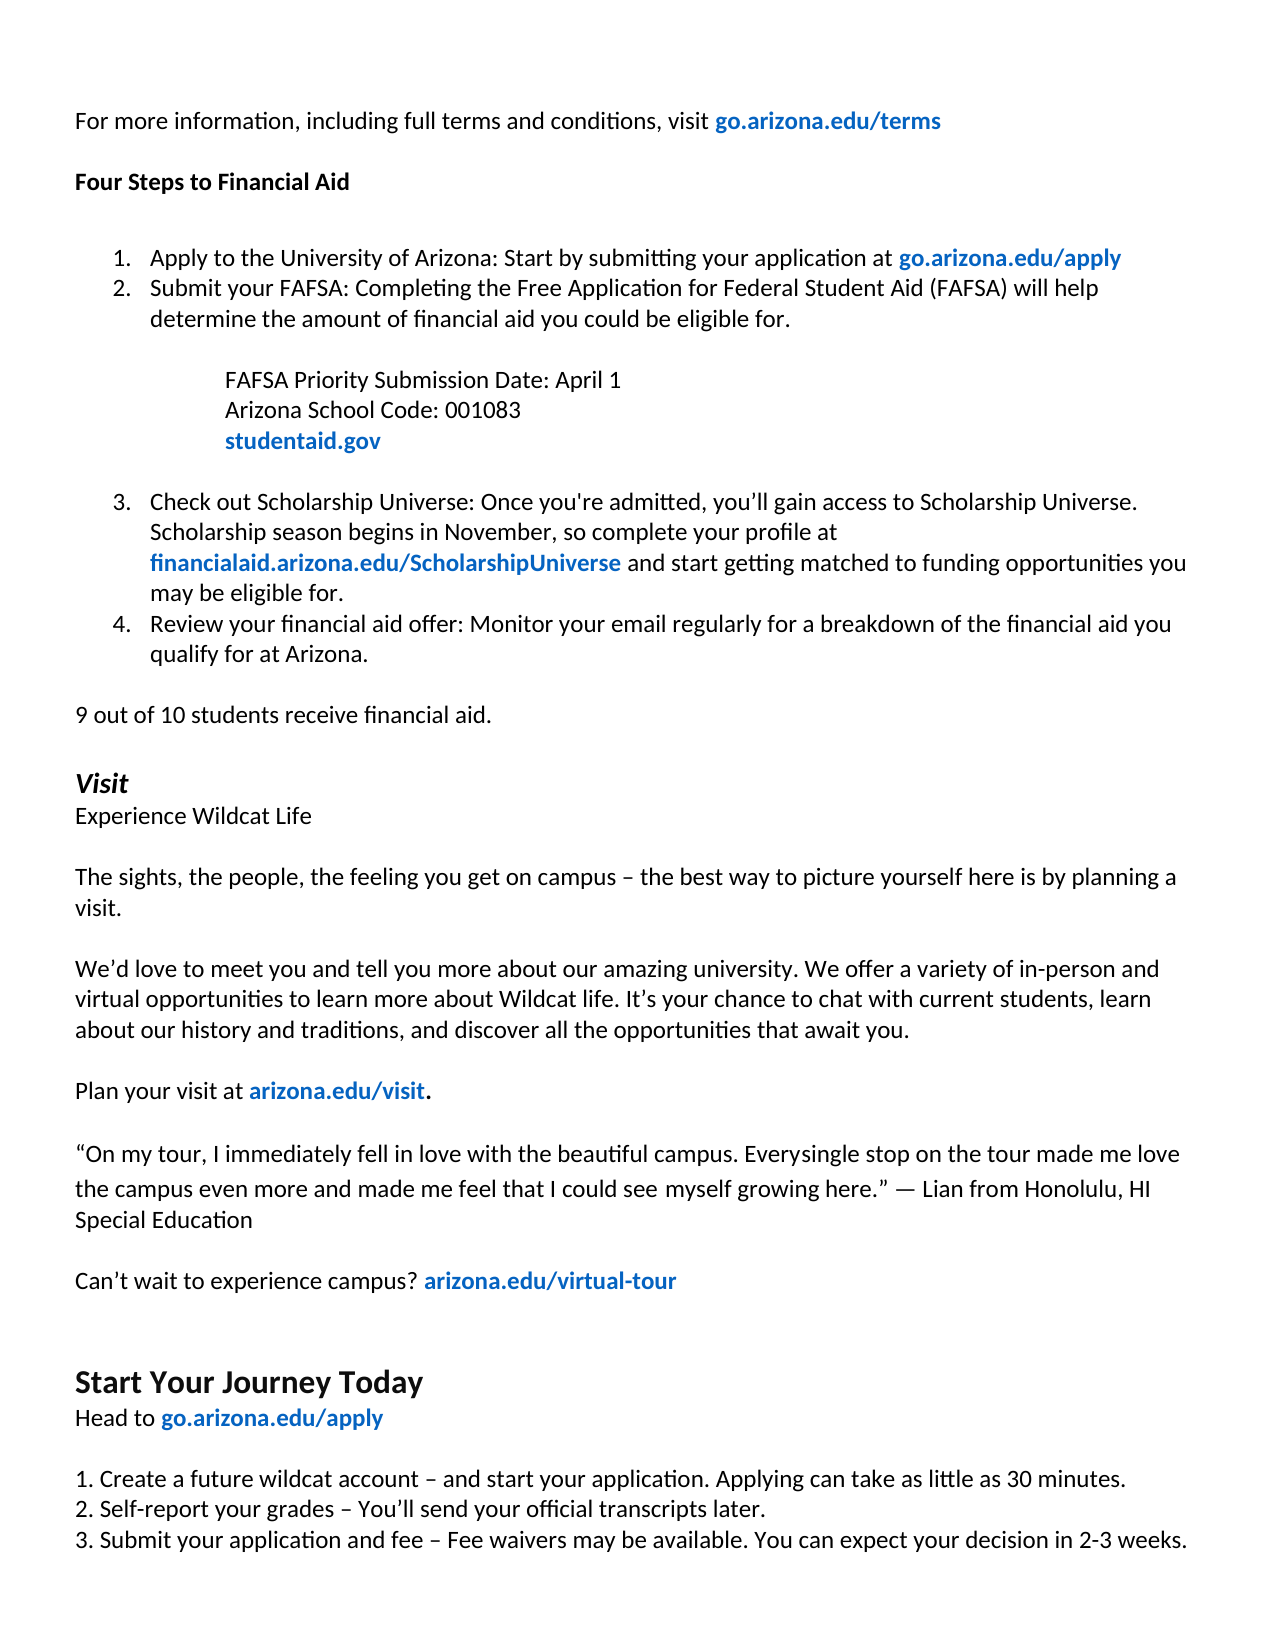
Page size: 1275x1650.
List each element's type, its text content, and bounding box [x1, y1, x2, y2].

subtitle Four Steps to Financial Aid [75, 167, 1200, 197]
text For more information, including full terms and conditions, visit go.arizona.edu/terms [75, 106, 1200, 136]
text Head to go.arizona.edu/apply [75, 1402, 1200, 1432]
text The sights, the people, the feeling you get on campus – the best way to picture yourself here is by planning a visit. [75, 861, 1200, 922]
text 2. Self-report your grades – You’ll send your official transcripts later. [75, 1493, 1200, 1524]
text Plan your visit at arizona.edu/visit. [75, 1075, 1200, 1106]
list Apply to the University of Arizona: Start by submitting your application at go.arizona.edu/apply [112, 242, 1200, 272]
text FAFSA Priority Submission Date: April 1 [225, 364, 1200, 394]
text Experience Wildcat Life [75, 800, 1200, 831]
text We’d love to meet you and tell you more about our amazing university. We offer a variety of in-person and virtual opportunities to learn more about Wildcat life. It’s your chance to chat with current students, learn about our history and traditions, and discover all the opportunities that await you. [75, 953, 1200, 1044]
list Review your financial aid offer: Monitor your email regularly for a breakdown of the financial aid you qualify for at Arizona. [112, 608, 1200, 669]
list Check out Scholarship Universe: Once you're admitted, you’ll gain access to Scholarship Universe. Scholarship season begins in November, so complete your profile at financialaid.arizona.edu/ScholarshipUniverse and start getting matched to funding opportunities you may be eligible for. [112, 486, 1200, 608]
text 1. Create a future wildcat account – and start your application. Applying can take as little as 30 minutes. [75, 1463, 1200, 1493]
list Submit your FAFSA: Completing the Free Application for Federal Student Aid (FAFSA) will help determine the amount of financial aid you could be eligible for. [112, 272, 1200, 333]
text 9 out of 10 students receive financial aid. [75, 699, 1200, 730]
text studentaid.gov [225, 425, 1200, 455]
text Can’t wait to experience campus? arizona.edu/virtual-tour [75, 1265, 1200, 1296]
subtitle Visit [75, 765, 1200, 800]
text 3. Submit your application and fee – Fee waivers may be available. You can expect your decision in 2-3 weeks. [75, 1524, 1200, 1554]
text “On my tour, I immediately fell in love with the beautiful campus. Every single stop on the tour made me love the campus even more and made me feel that I could see myself growing here.” — Lian from Honolulu, HI Special Education [75, 1136, 1200, 1235]
text Arizona School Code: 001083 [225, 394, 1200, 425]
subtitle Start Your Journey Today [75, 1361, 1200, 1402]
